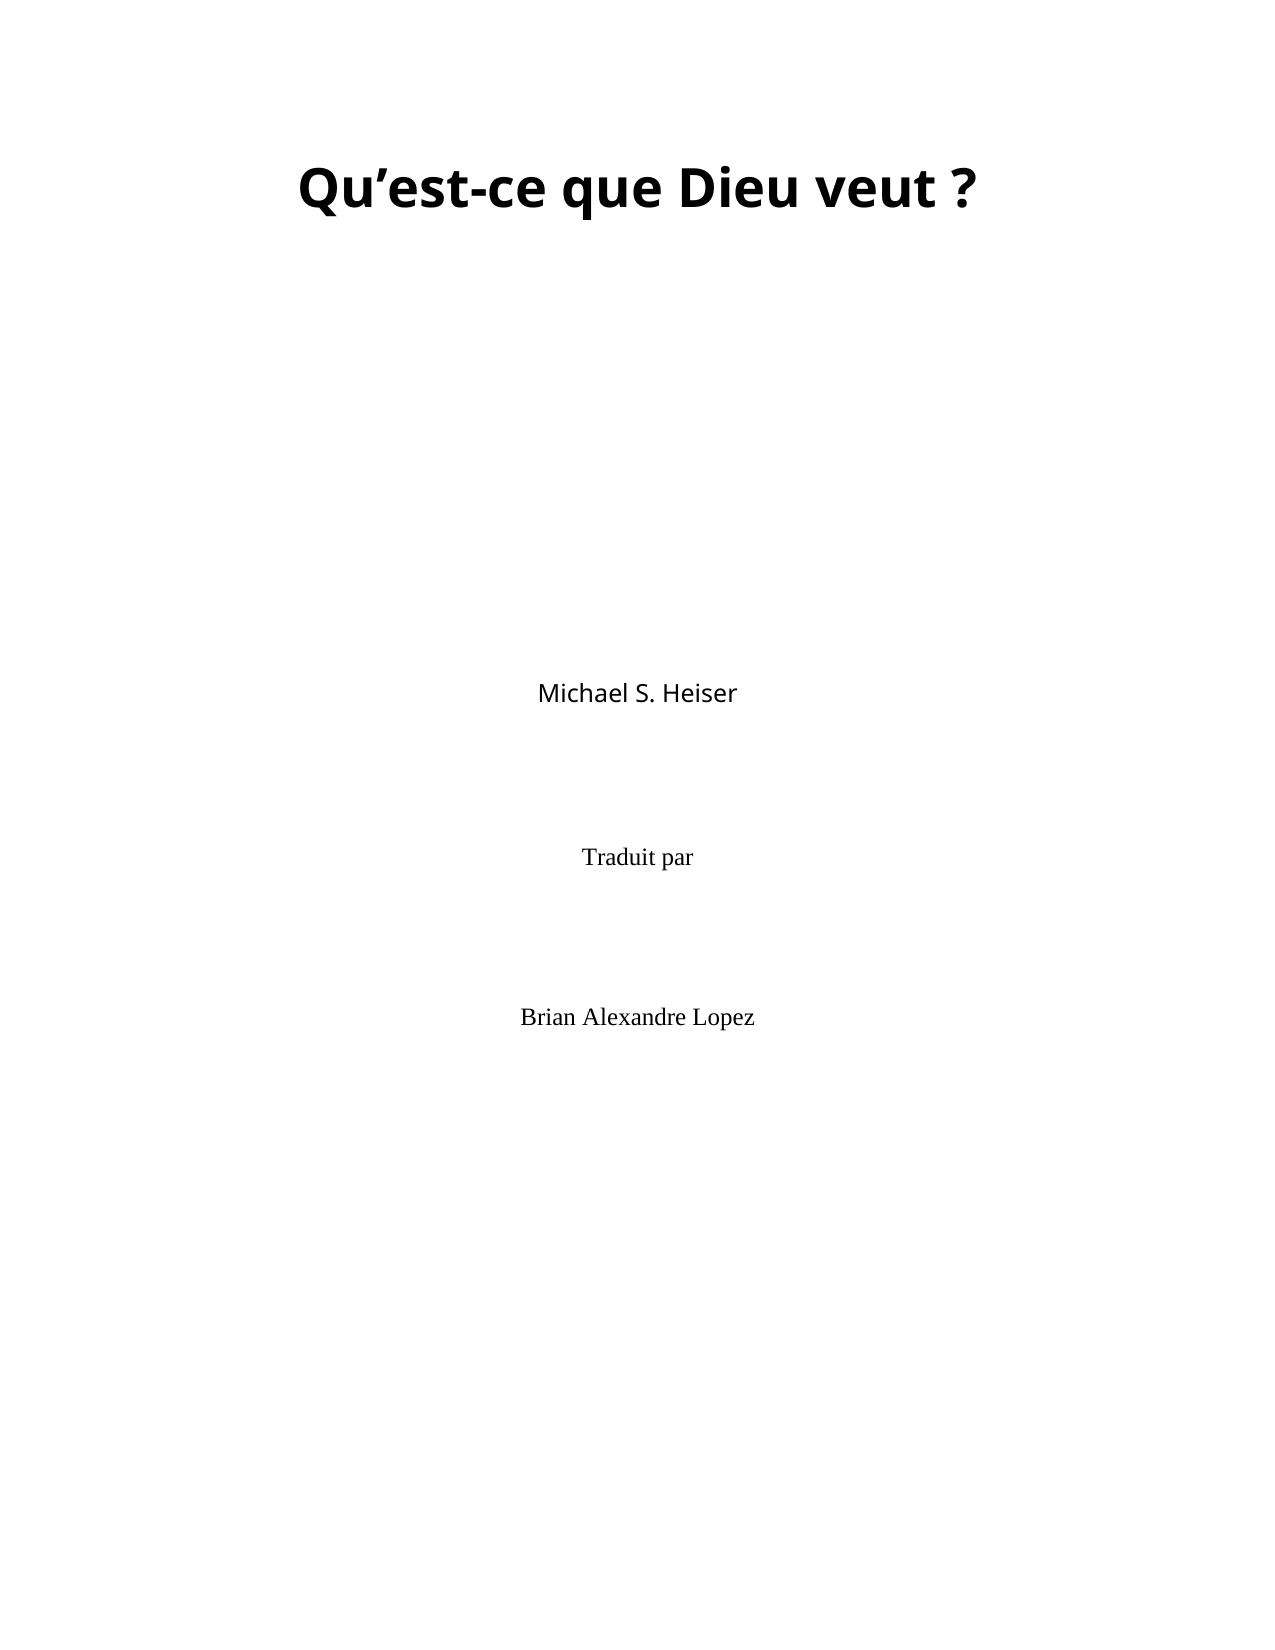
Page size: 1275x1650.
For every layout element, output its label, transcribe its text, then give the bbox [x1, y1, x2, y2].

text Qu’est-ce que Dieu veut ? [150, 150, 1125, 224]
text Michael S. Heiser [150, 676, 1125, 710]
text Brian Alexandre Lopez [150, 1002, 1125, 1030]
text Traduit par [150, 842, 1125, 870]
